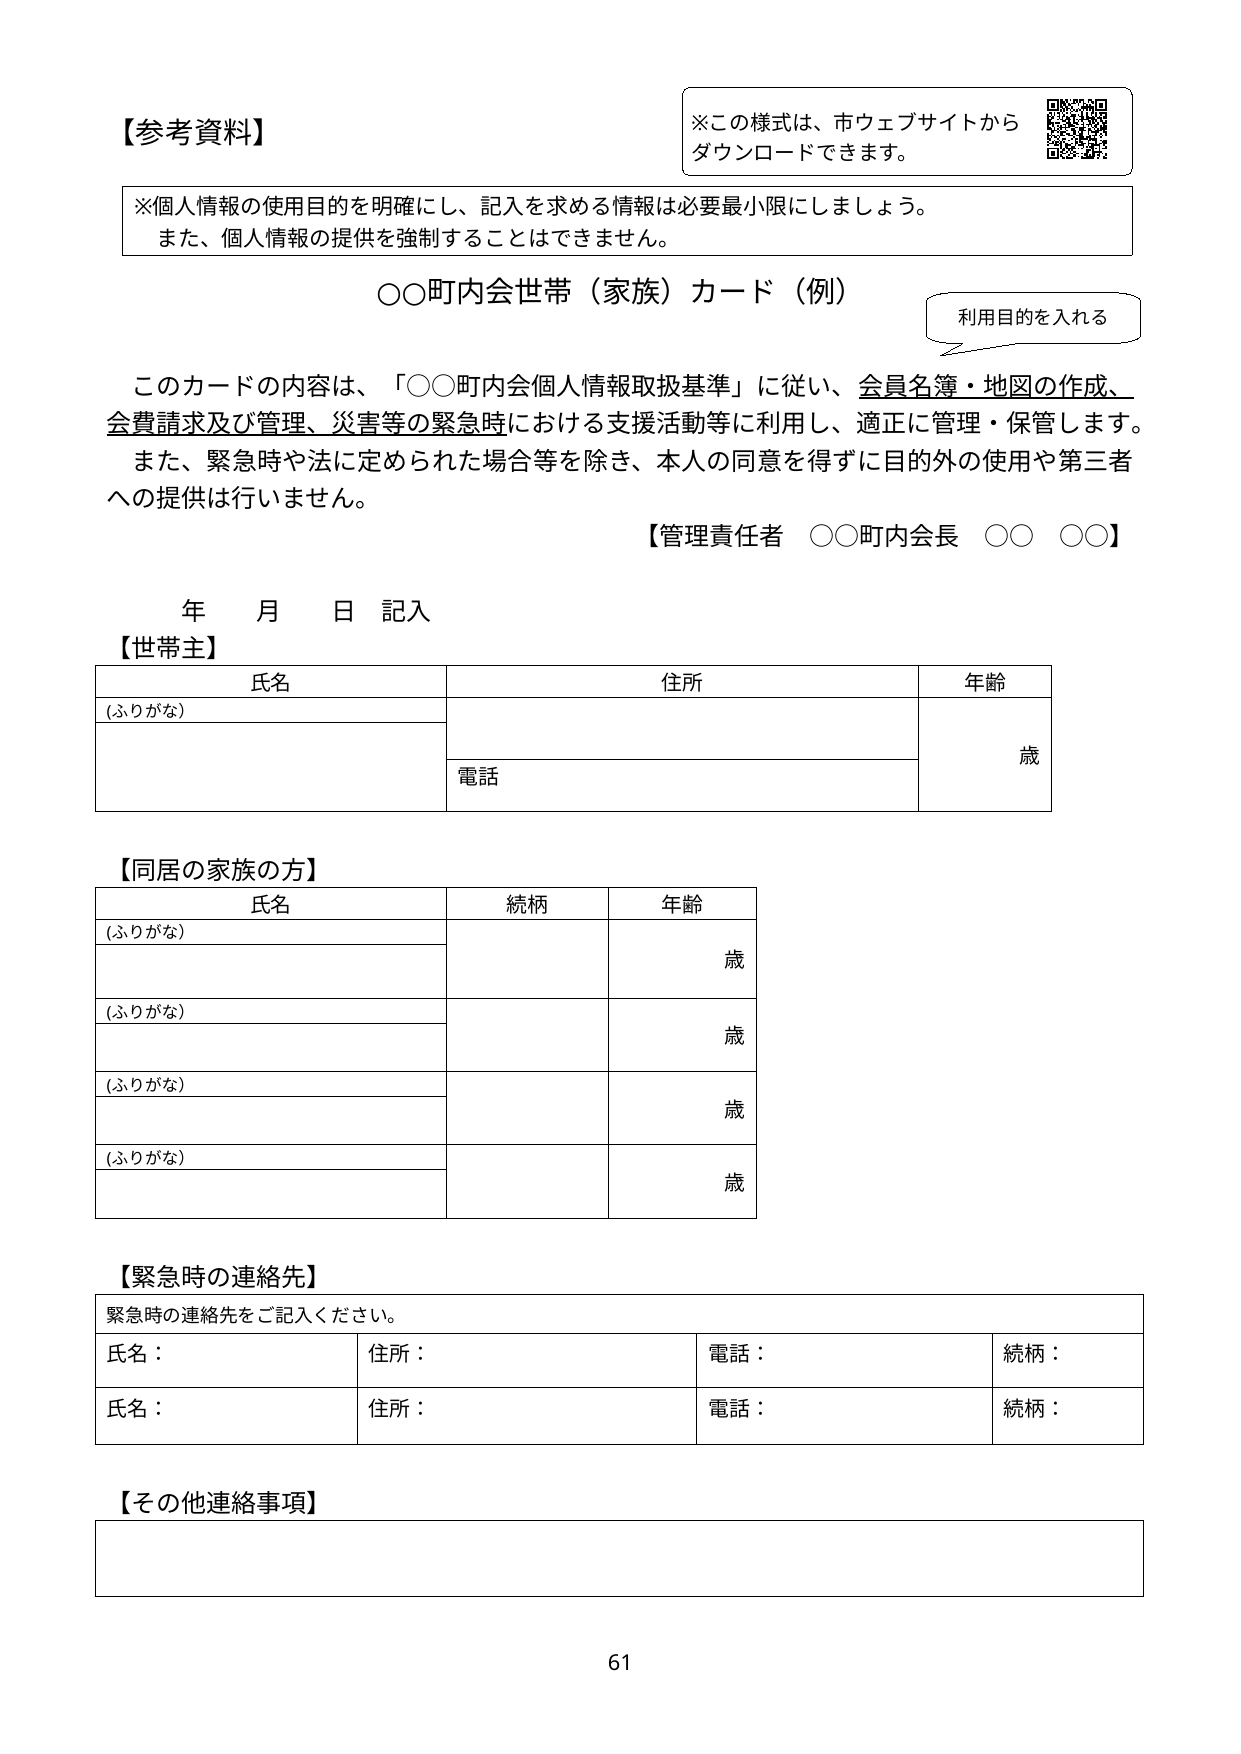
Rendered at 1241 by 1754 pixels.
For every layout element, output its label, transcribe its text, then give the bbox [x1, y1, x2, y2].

table_cell 電話 [447, 760, 918, 811]
table_header 年齢 [609, 888, 756, 918]
text 【同居の家族の方】 [106, 850, 1134, 887]
table_cell (ふりがな） [96, 920, 446, 944]
table_header 年齢 [919, 666, 1051, 697]
table_cell (ふりがな） [96, 1145, 446, 1169]
table_cell 住所： [358, 1388, 696, 1444]
text 年 月 日 記入 [106, 590, 1134, 628]
table_cell [447, 1145, 608, 1218]
text また、緊急時や法に定められた場合等を除き、本人の同意を得ずに目的外の使用や第三者への提供は行いません。 [106, 440, 1134, 515]
table_cell [96, 1024, 446, 1071]
table_cell 歳 [609, 920, 756, 998]
table_cell 電話： [697, 1388, 992, 1444]
table_header 続柄 [447, 888, 608, 918]
text 【参考資料】 [106, 93, 1134, 168]
text 【その他連絡事項】 [106, 1482, 1134, 1520]
table_cell 続柄： [993, 1388, 1143, 1444]
table_cell 氏名： [96, 1388, 357, 1444]
table_cell 歳 [919, 698, 1051, 811]
table_header [96, 1521, 1143, 1596]
table_header 住所 [447, 666, 918, 697]
table_cell [96, 723, 446, 811]
text 【緊急時の連絡先】 [106, 1257, 1134, 1294]
table_header 緊急時の連絡先をご記入ください。 [96, 1295, 1143, 1333]
table_cell [96, 1170, 446, 1218]
table_cell [447, 698, 918, 759]
table_cell 住所： [358, 1334, 696, 1387]
table_header 氏名 [96, 888, 446, 918]
table_cell 電話： [697, 1334, 992, 1387]
text 【管理責任者 ○○町内会長 ○○ ○○】 [106, 515, 1134, 553]
table_cell [447, 1072, 608, 1144]
table_cell 歳 [609, 999, 756, 1071]
table_cell [447, 999, 608, 1071]
text 【世帯主】 [106, 628, 1134, 665]
table_cell [447, 920, 608, 998]
table_cell 歳 [609, 1072, 756, 1144]
table_cell [96, 1097, 446, 1144]
table_cell 氏名： [96, 1334, 357, 1387]
table_header 氏名 [96, 666, 446, 697]
table_cell 続柄： [993, 1334, 1143, 1387]
text ○○町内会世帯（家族）カード（例） [106, 253, 1134, 328]
table_cell (ふりがな） [96, 1072, 446, 1096]
table_cell [96, 945, 446, 998]
text このカードの内容は、「○○町内会個人情報取扱基準」に従い、会員名簿・地図の作成、会費請求及び管理、災害等の緊急時における支援活動等に利用し、適正に管理・保管します。 [106, 365, 1134, 440]
table_cell 歳 [609, 1145, 756, 1218]
table_cell (ふりがな） [96, 999, 446, 1023]
table_cell (ふりがな） [96, 698, 446, 722]
